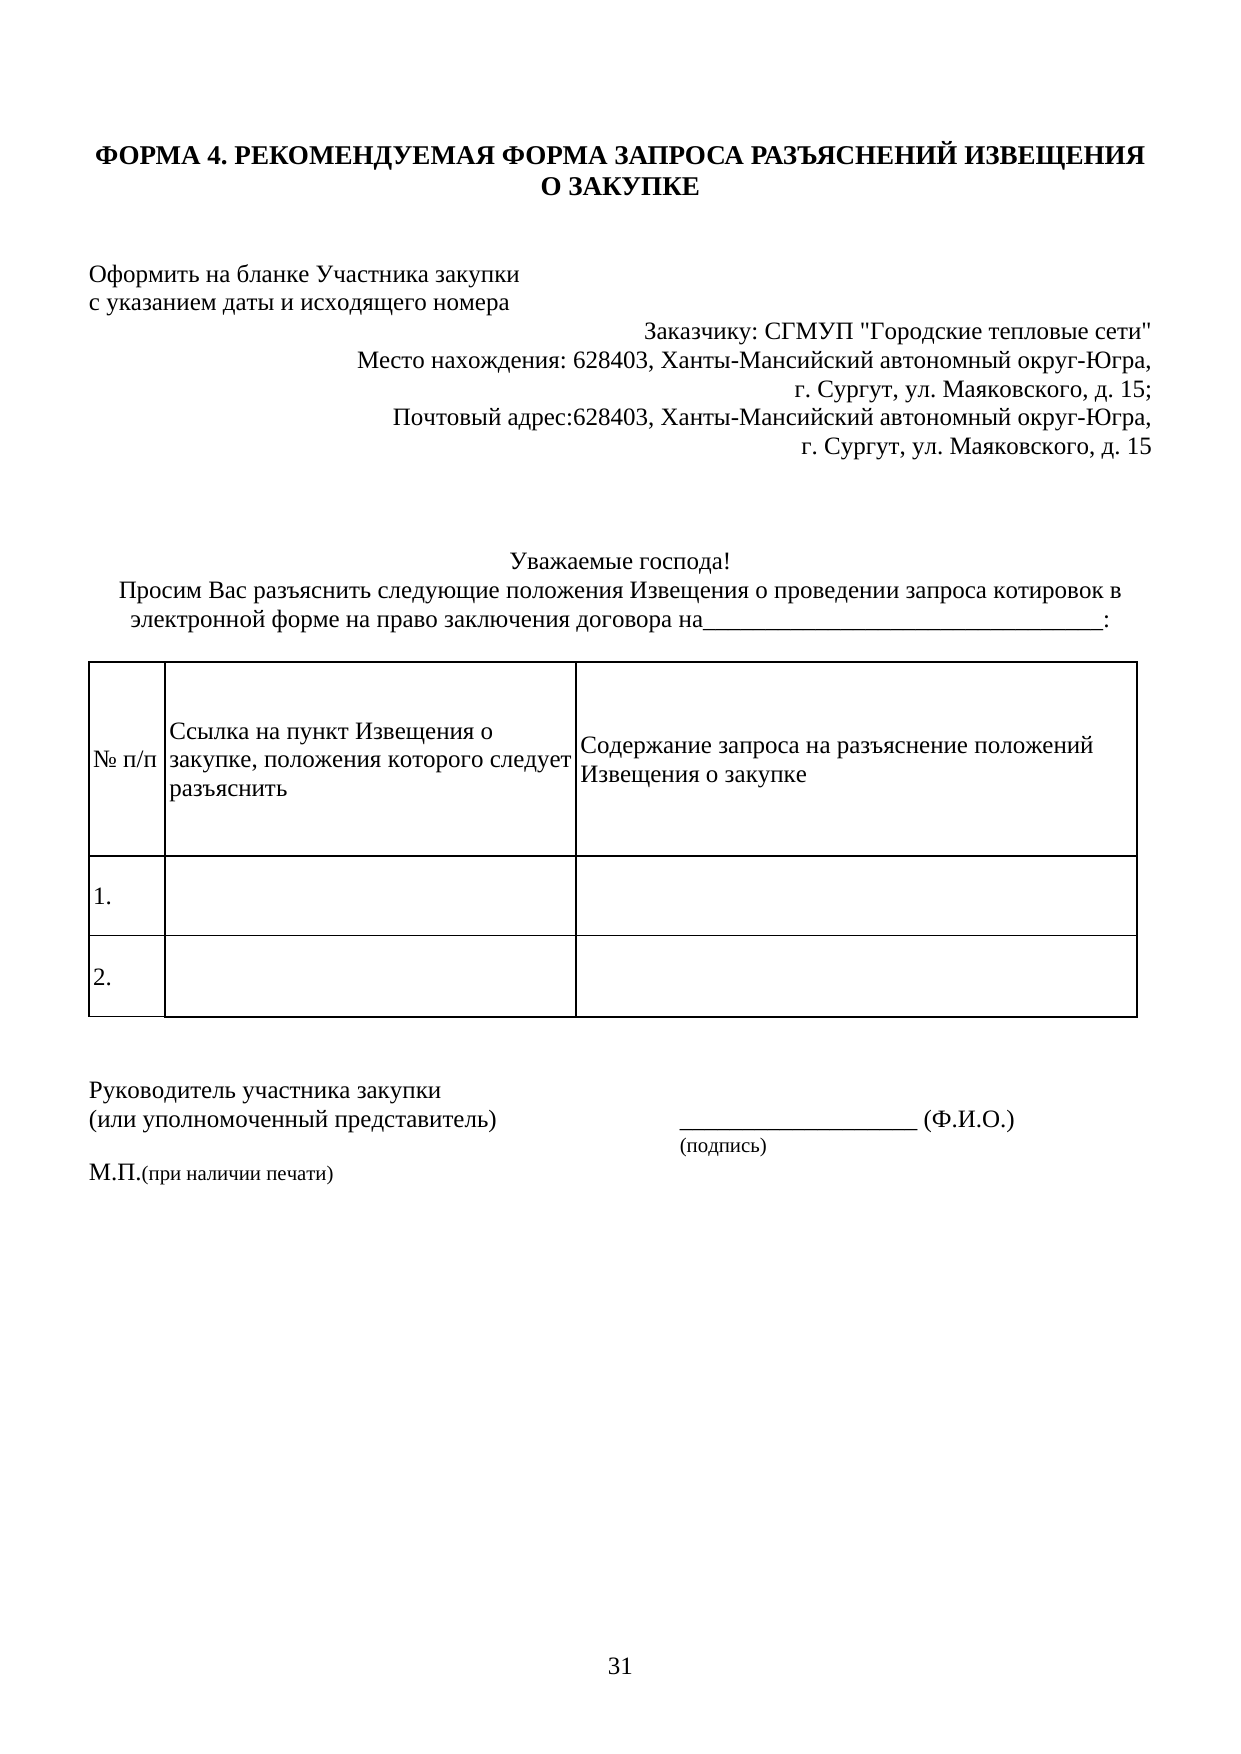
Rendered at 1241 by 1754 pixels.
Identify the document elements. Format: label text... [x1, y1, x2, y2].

table_header № п/п [90, 663, 164, 855]
text (подпись) [605, 1132, 1152, 1157]
table_header Содержание запроса на разъяснение положений Извещения о закупке [577, 663, 1136, 855]
table_cell [577, 936, 1136, 1016]
subtitle ФОРМА 4. РЕКОМЕНДУЕМАЯ ФОРМА ЗАПРОСА РАЗЪЯСНЕНИЙ ИЗВЕЩЕНИЯ О ЗАКУПКЕ [89, 139, 1152, 201]
text Просим Вас разъяснить следующие положения Извещения о проведении запроса котировок в электронной форме на право заключения договора на________________________________: [89, 575, 1152, 632]
text г. Сургут, ул. Маяковского, д. 15 [89, 431, 1152, 460]
table_cell 2. [90, 936, 164, 1016]
table_cell [166, 936, 575, 1016]
text (или уполномоченный представитель) ___________________ (Ф.И.О.) [89, 1104, 1152, 1132]
text Почтовый адрес:628403, Ханты-Мансийский автономный округ-Югра, [89, 402, 1152, 431]
table_cell [166, 857, 575, 935]
text Уважаемые господа! [89, 546, 1152, 575]
text Руководитель участника закупки [89, 1075, 1152, 1104]
text Заказчику: СГМУП "Городские тепловые сети" [89, 316, 1152, 345]
text Оформить на бланке Участника закупки с указанием даты и исходящего номера [89, 259, 1152, 316]
text М.П.(при наличии печати) [89, 1157, 1152, 1185]
text г. Сургут, ул. Маяковского, д. 15; [89, 374, 1152, 402]
table_cell [577, 857, 1136, 935]
table_header Ссылка на пункт Извещения о закупке, положения которого следует разъяснить [166, 663, 575, 855]
text Место нахождения: 628403, Ханты-Мансийский автономный округ-Югра, [89, 345, 1152, 374]
table_cell 1. [90, 857, 164, 935]
